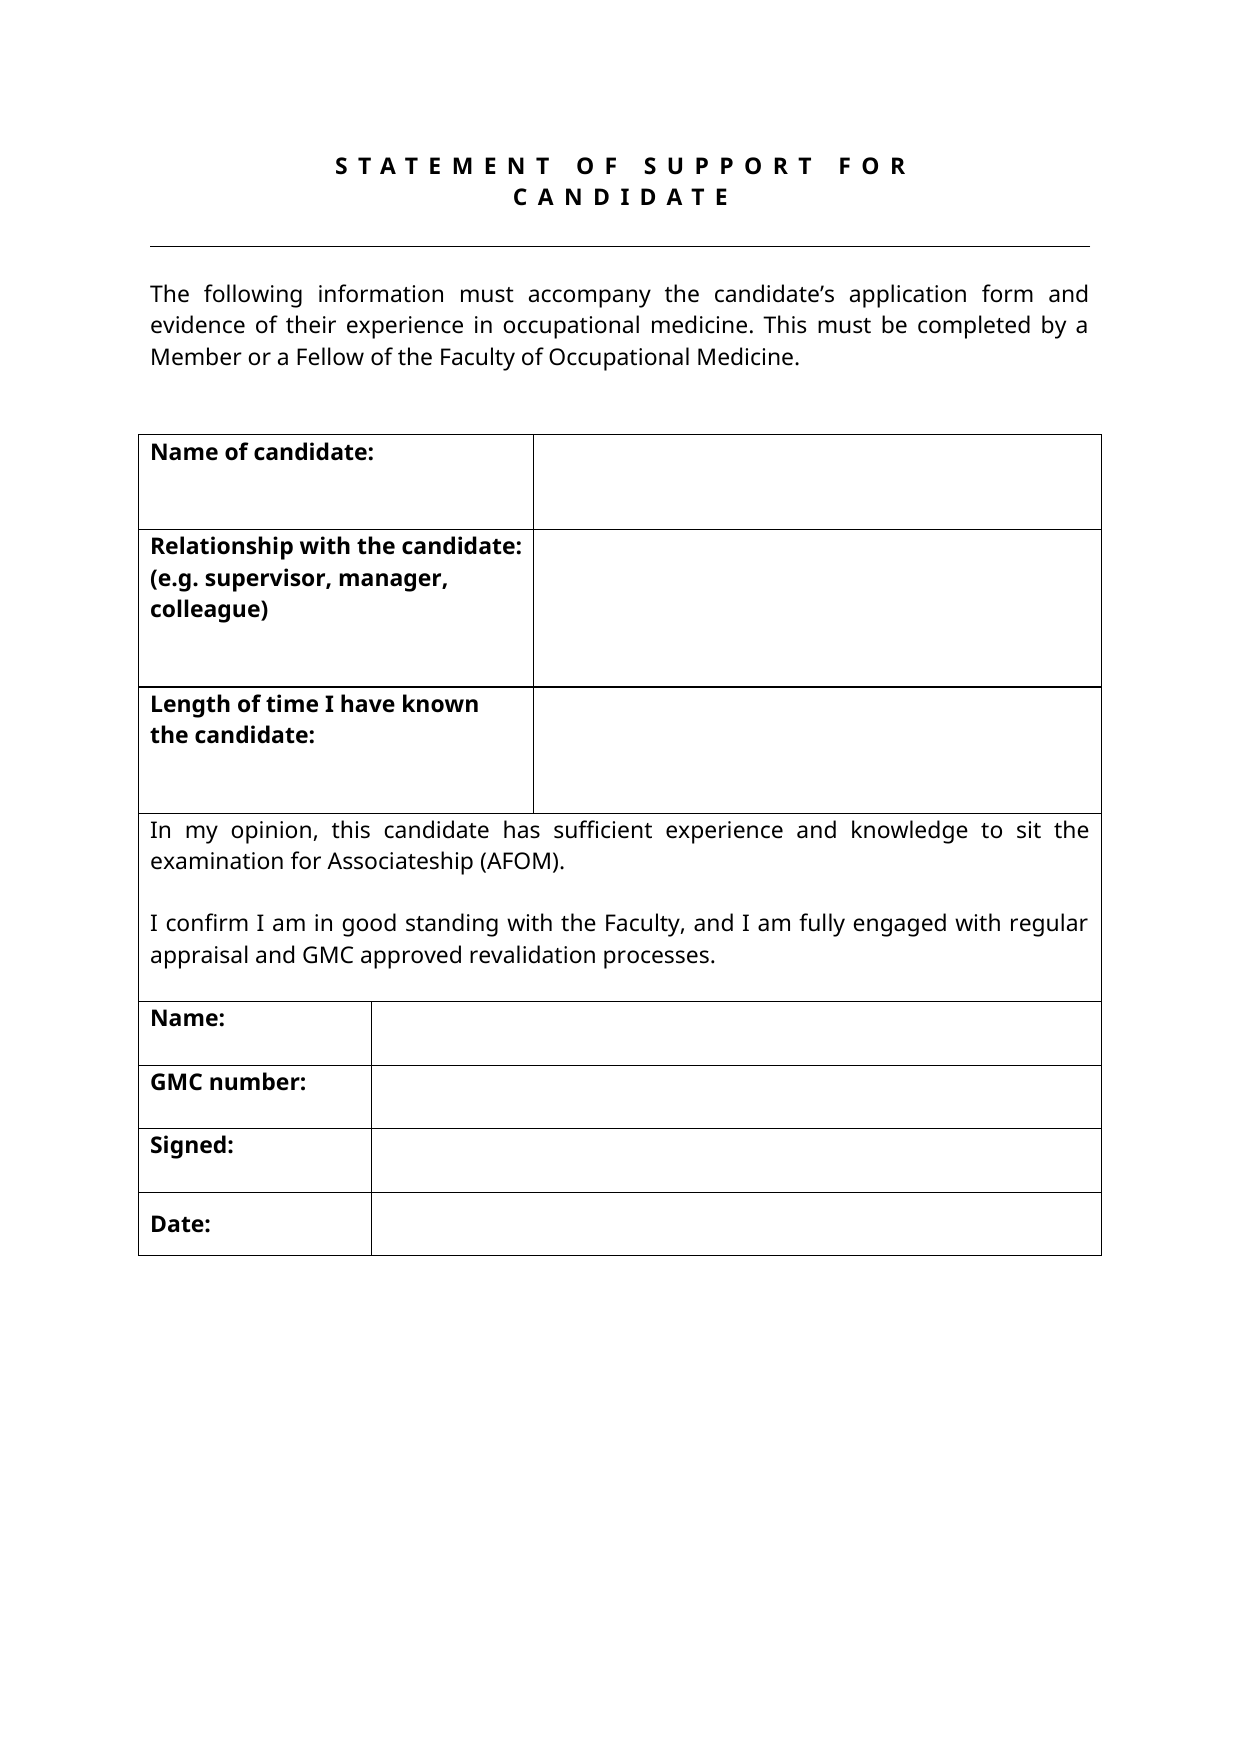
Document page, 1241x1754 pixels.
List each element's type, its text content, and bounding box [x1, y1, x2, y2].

table_header Name of candidate: [139, 435, 533, 529]
table_cell GMC number: [139, 1066, 371, 1128]
table_header [534, 435, 1101, 529]
table_cell Name: [139, 1002, 371, 1064]
table_cell Signed: [139, 1129, 371, 1192]
table_cell Relationship with the candidate: (e.g. supervisor, manager, colleague) [139, 530, 533, 686]
table_cell [372, 1002, 1101, 1064]
table_cell [372, 1193, 1101, 1255]
table_cell [372, 1066, 1101, 1128]
text The following information must accompany the candidate’s application form and evidence of their experience in occupational medicine. This must be completed by a Member or a Fellow of the Faculty of Occupational Medicine. [150, 278, 1090, 372]
text STATEMENT OF SUPPORT FOR [150, 150, 1090, 181]
table_cell In my opinion, this candidate has sufficient experience and knowledge to sit the examination for Associateship (AFOM). I confirm I am in good standing with the Faculty, and I am fully engaged with regular appraisal and GMC approved revalidation processes. [139, 814, 1101, 1001]
table_cell Date: [139, 1193, 371, 1255]
text CANDIDATE [150, 181, 1090, 212]
table_cell [534, 530, 1101, 686]
table_cell [534, 688, 1101, 812]
table_cell [372, 1129, 1101, 1192]
table_cell Length of time I have known the candidate: [139, 688, 533, 812]
